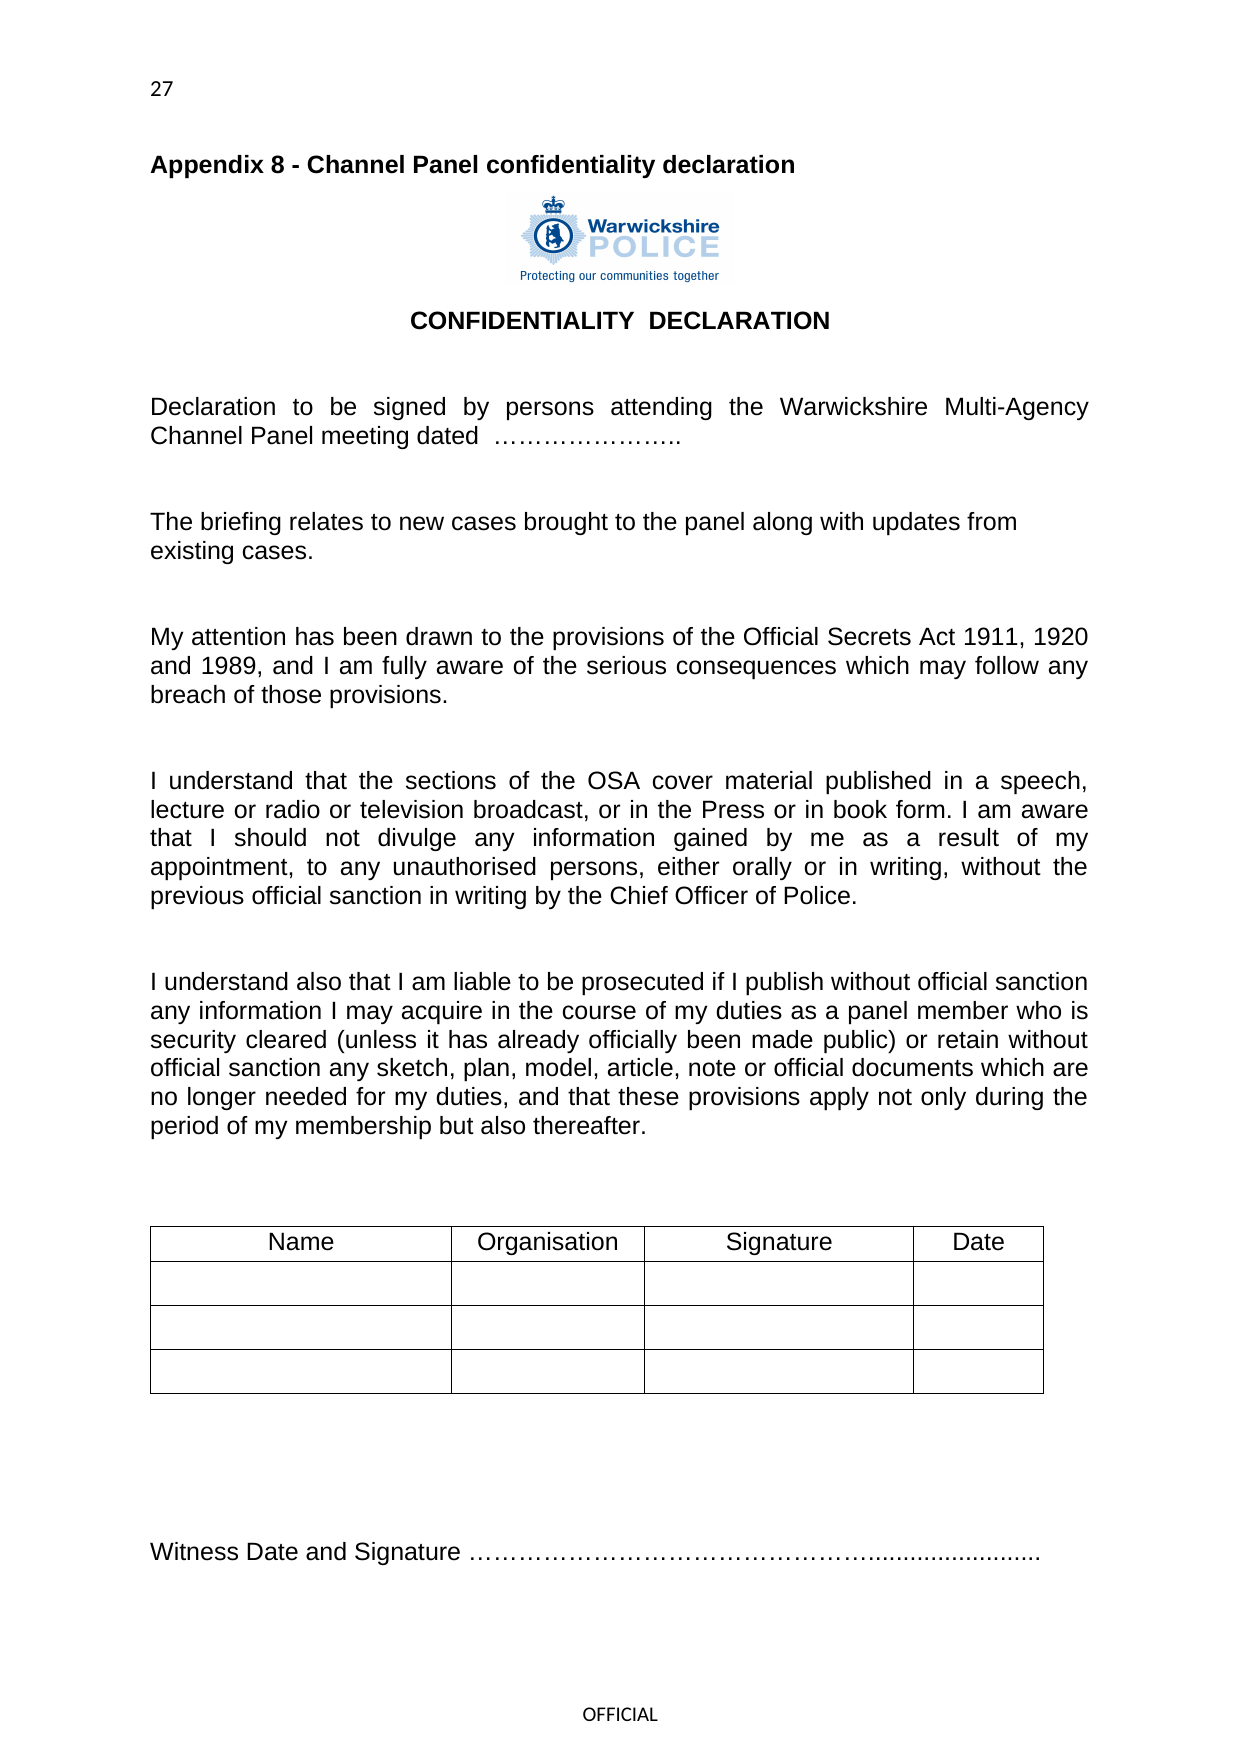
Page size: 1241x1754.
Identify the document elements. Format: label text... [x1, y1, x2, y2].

table_header Date [914, 1227, 1043, 1261]
table_cell [645, 1350, 913, 1392]
table_cell [452, 1350, 644, 1392]
text I understand that the sections of the OSA cover material published in a speech, lecture or radio or television broadcast, or in the Press or in book form. I am aware that I should not divulge any information gained by me as a result of my appointment, to any unauthorised persons, either orally or in writing, without the previous official sanction in writing by the Chief Officer of Police. [150, 766, 1090, 909]
text My attention has been drawn to the provisions of the Official Secrets Act 1911, 1920 and 1989, and I am fully aware of the serious consequences which may follow any breach of those provisions. [150, 622, 1090, 708]
text CONFIDENTIALITY DECLARATION [150, 306, 1090, 334]
table_cell [452, 1306, 644, 1349]
table_cell [151, 1262, 451, 1305]
picture [506, 193, 734, 285]
text I understand also that I am liable to be prosecuted if I publish without official sanction any information I may acquire in the course of my duties as a panel member who is security cleared (unless it has already officially been made public) or retain without official sanction any sketch, plan, model, article, note or official documents which are no longer needed for my duties, and that these provisions apply not only during the period of my membership but also thereafter. [150, 967, 1090, 1139]
table_cell [645, 1306, 913, 1349]
table_cell [151, 1350, 451, 1392]
text The briefing relates to new cases brought to the panel along with updates from existing cases. [150, 507, 1090, 564]
text Appendix 8 - Channel Panel confidentiality declaration [150, 150, 1090, 179]
table_header Organisation [452, 1227, 644, 1261]
table_cell [645, 1262, 913, 1305]
table_cell [914, 1306, 1043, 1349]
text Witness Date and Signature …………………………………………......................... [150, 1537, 1090, 1566]
table_header Name [151, 1227, 451, 1261]
table_cell [914, 1262, 1043, 1305]
table_cell [151, 1306, 451, 1349]
table_header Signature [645, 1227, 913, 1261]
table_cell [914, 1350, 1043, 1392]
text Declaration to be signed by persons attending the Warwickshire Multi-Agency Channel Panel meeting dated ………………….. [150, 392, 1090, 449]
table_cell [452, 1262, 644, 1305]
